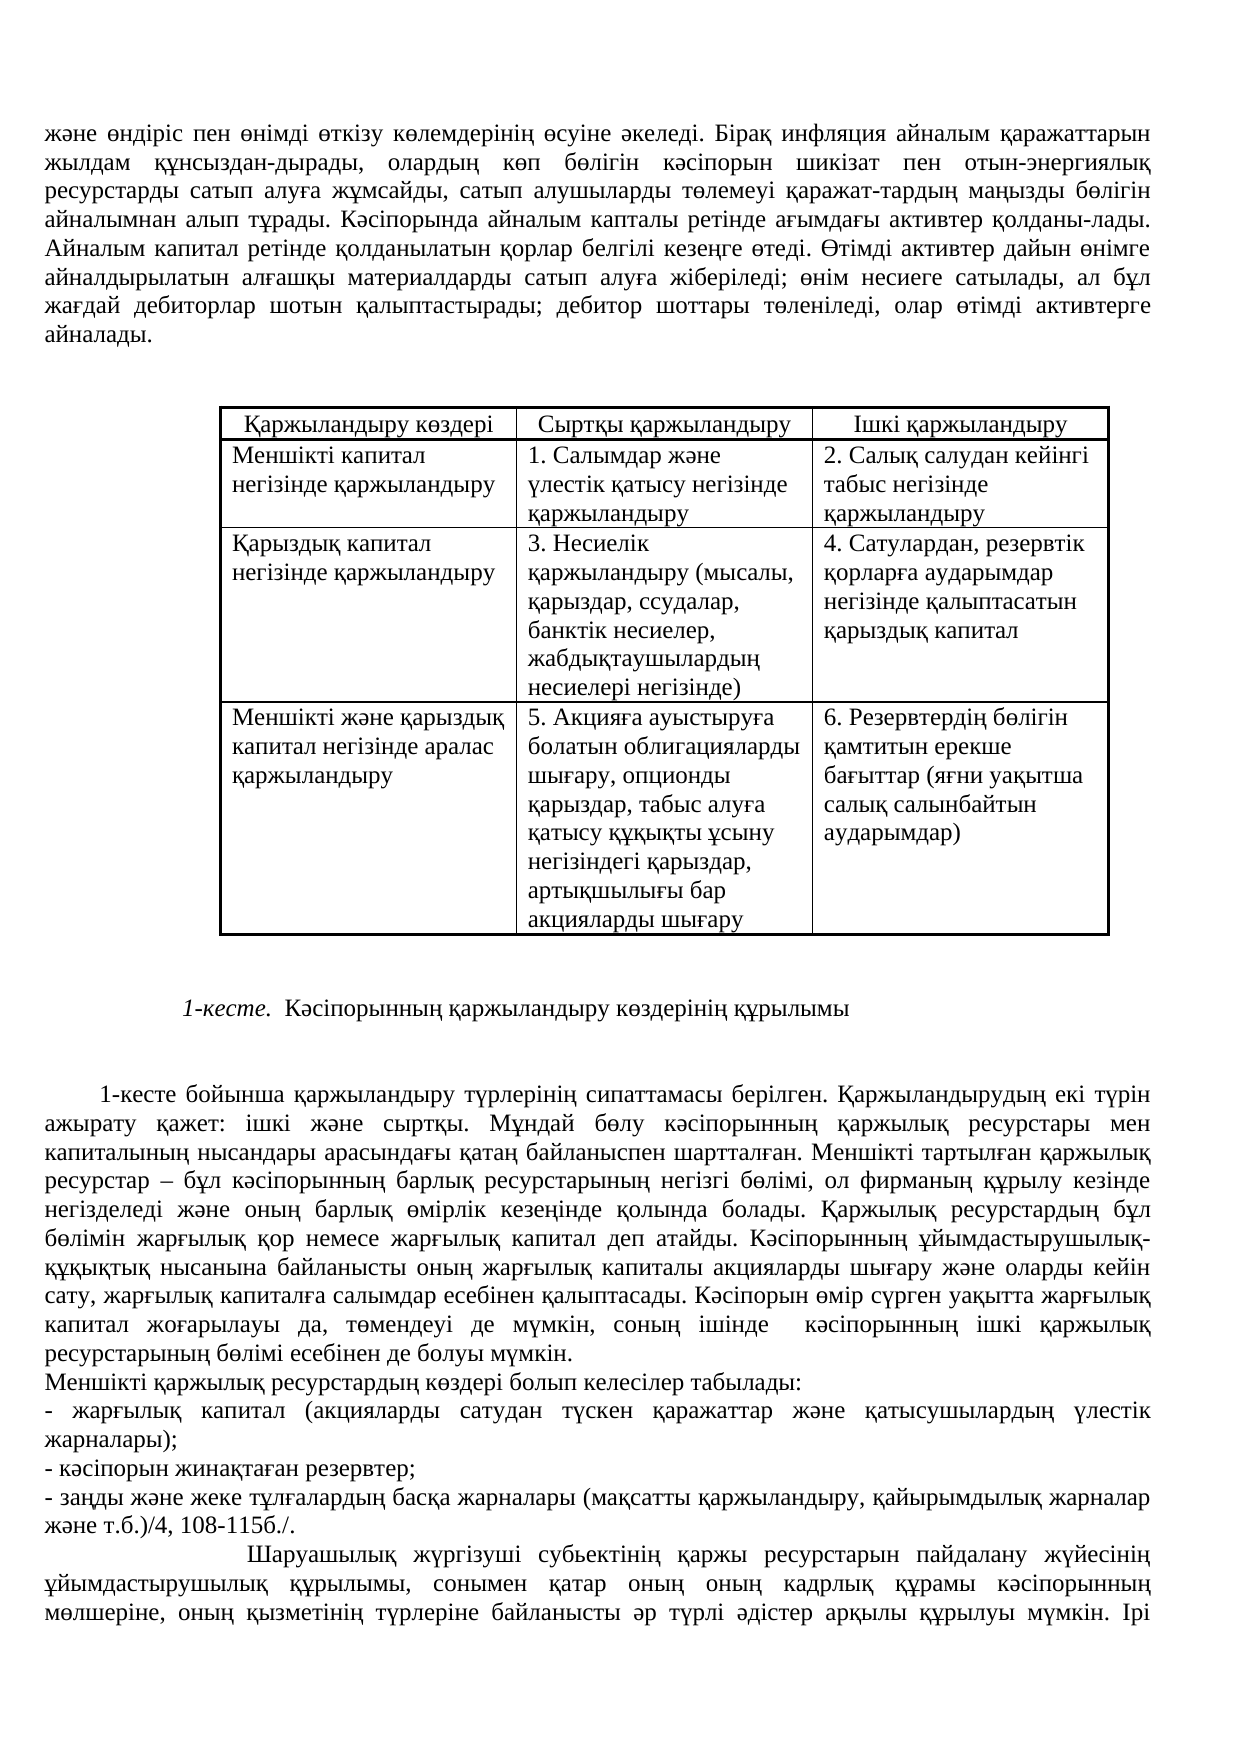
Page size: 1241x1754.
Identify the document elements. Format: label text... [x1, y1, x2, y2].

text 1-кесте бойынша қаржыландыру түрлерінің сипаттамасы берілген. Қаржыландырудың екі түрін ажырату қажет: ішкі және сыртқы. Мұндай бөлу кәсіпорынның қаржылық ресурстары мен капиталының нысандары арасындағы қатаң байланыспен шартталған. Меншікті тартылған қаржылық ресурстар – бұл кәсіпорынның барлық ресурстарының негізгі бөлімі, ол фирманың құрылу кезінде негізделеді және оның барлық өмірлік кезеңінде қолында болады. Қаржылық ресурстардың бұл бөлімін жарғылық қор немесе жарғылық капитал деп атайды. Кәсіпорынның ұйымдастырушылық-құқықтық нысанына байланысты оның жарғылық капиталы акцияларды шығару және оларды кейін сату, жарғылық капиталға салымдар есебінен қалыптасады. Кәсіпорын өмір сүрген уақытта жарғылық капитал жоғарылауы да, төмендеуі де мүмкін, соның ішінде кәсіпорынның ішкі қаржылық ресурстарының бөлімі есебінен де болуы мүмкін. [44, 1079, 1152, 1367]
text - жарғылық капитал (акцияларды сатудан түскен қаражаттар және қатысушылардың үлестік жарналары); [44, 1396, 1152, 1453]
table_cell 5. Акцияға ауыстыруға болатын облигацияларды шығару, опционды қарыздар, табыс алуға қатысу құқықты ұсыну негізіндегі қарыздар, артықшылығы бар акцияларды шығару [517, 703, 812, 932]
table_header Қаржыландыру көздері [222, 409, 516, 437]
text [44, 1539, 1152, 1626]
text 1-кесте. Кәсіпорынның қаржыландыру көздерінің құрылымы [44, 993, 1152, 1022]
table_cell Меншікті және қарыздық капитал негізінде аралас қаржыландыру [222, 703, 516, 932]
table_cell 1. Салымдар және үлестік қатысу негізінде қаржыландыру [517, 441, 812, 527]
text - заңды және жеке тұлғалардың басқа жарналары (мақсатты қаржыландыру, қайырымдылық жарналар және т.б.)/4, 108-115б./. [44, 1482, 1152, 1539]
table_cell 2. Салық салудан кейінгі табыс негізінде қаржыландыру [813, 441, 1107, 527]
text - кәсіпорын жинақтаған резервтер; [44, 1453, 1152, 1482]
table_cell 4. Сатулардан, резервтік қорларға аударымдар негізінде қалыптасатын қарыздық капитал [813, 528, 1107, 701]
table_cell Қарыздық капитал негізінде қаржыландыру [222, 528, 516, 701]
table_header Ішкі қаржыландыру [813, 409, 1107, 437]
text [44, 118, 1152, 348]
table_cell Меншікті капитал негізінде қаржыландыру [222, 441, 516, 527]
table_cell 3. Несиелік қаржыландыру (мысалы, қарыздар, ссудалар, банктік несиелер, жабдықтаушылардың несиелері негізінде) [517, 528, 812, 701]
table_cell 6. Резервтердің бөлігін қамтитын ерекше бағыттар (яғни уақытша салық салынбайтын аударымдар) [813, 703, 1107, 932]
text Меншікті қаржылық ресурстардың көздері болып келесілер табылады: [44, 1367, 1152, 1396]
table_header Сыртқы қаржыландыру [517, 409, 812, 437]
